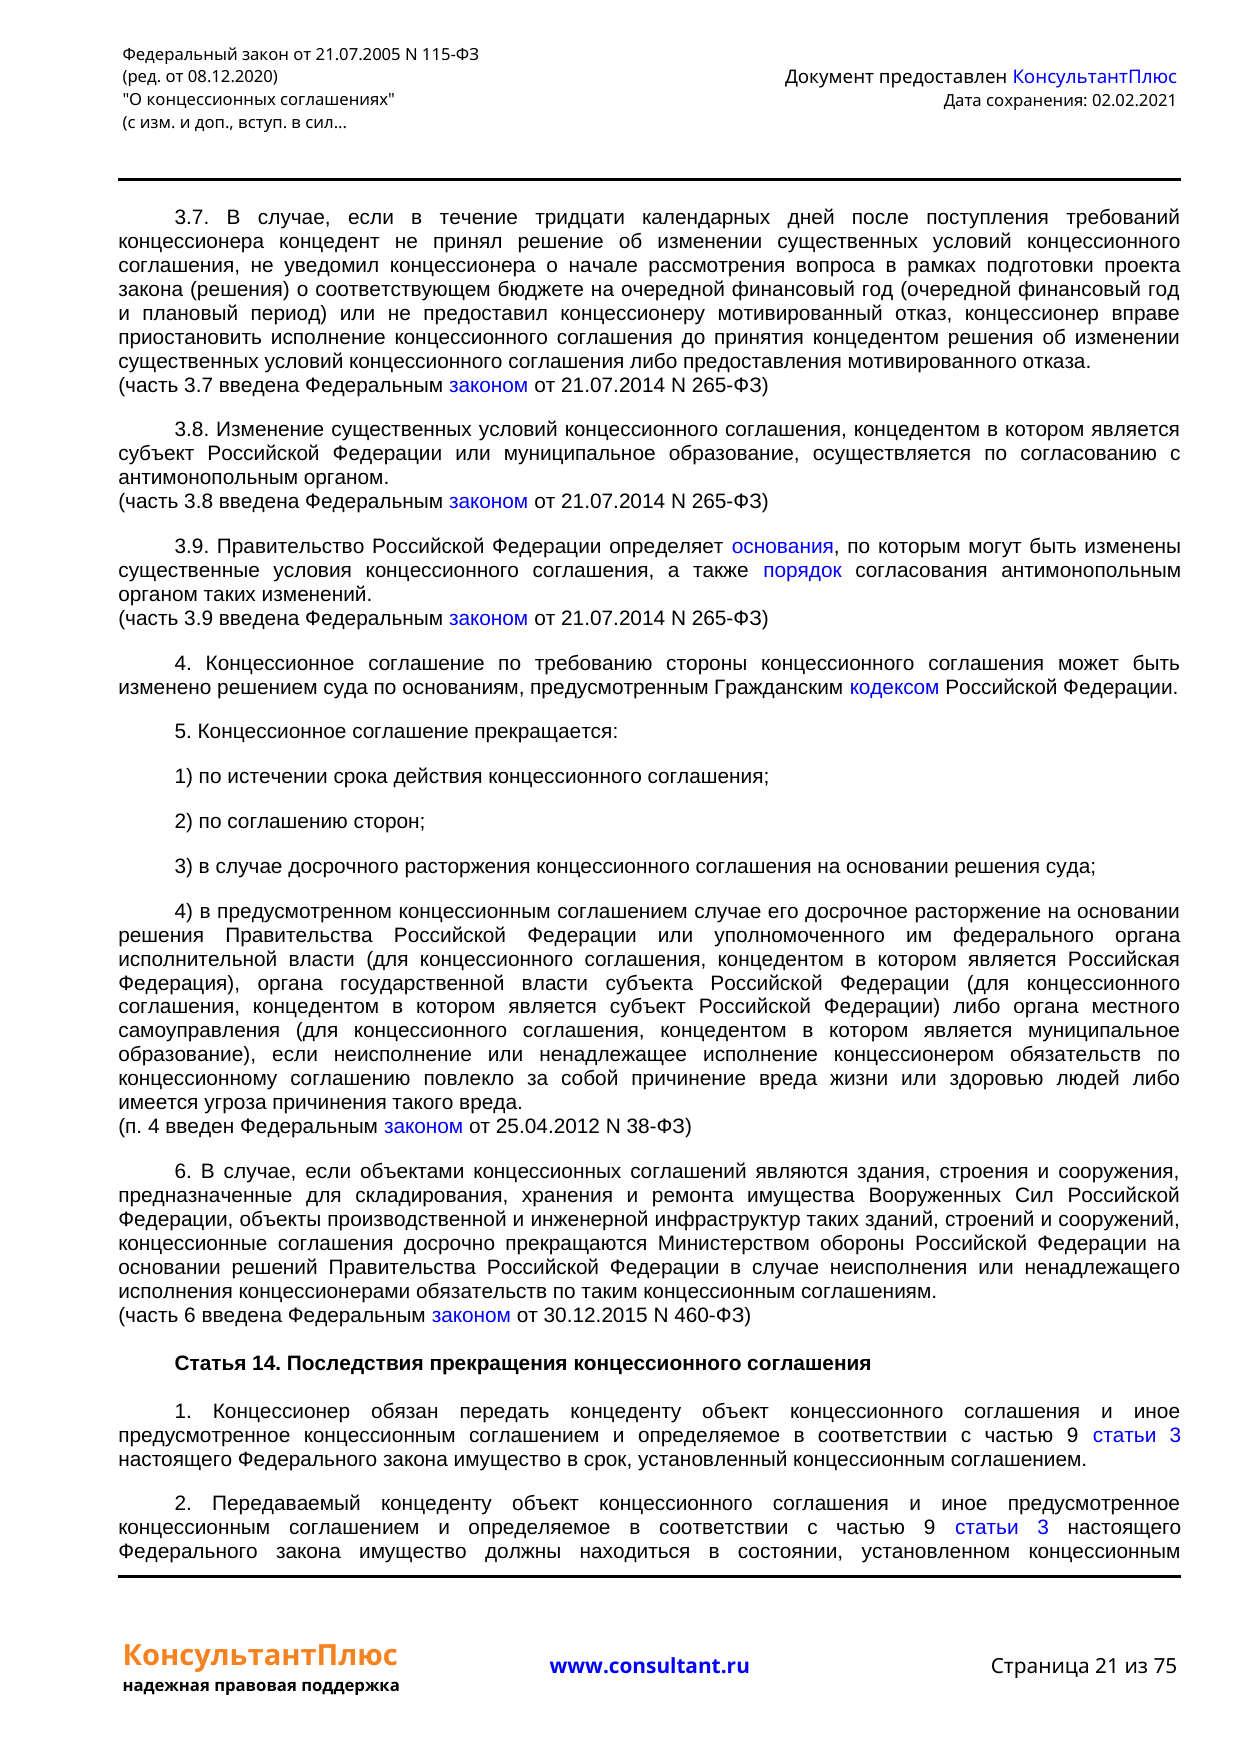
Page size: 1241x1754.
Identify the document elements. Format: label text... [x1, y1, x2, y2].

text 5. Концессионное соглашение прекращается: [118, 719, 1181, 743]
text 3.9. Правительство Российской Федерации определяет основания, по которым могут быть изменены существенные условия концессионного соглашения, а также порядок согласования антимонопольным органом таких изменений. [118, 534, 1181, 606]
text 4) в предусмотренном концессионным соглашением случае его досрочное расторжение на основании решения Правительства Российской Федерации или уполномоченного им федерального органа исполнительной власти (для концессионного соглашения, концедентом в котором является Российская Федерация), органа государственной власти субъекта Российской Федерации (для концессионного соглашения, концедентом в котором является субъект Российской Федерации) либо органа местного самоуправления (для концессионного соглашения, концедентом в котором является муниципальное образование), если неисполнение или ненадлежащее исполнение концессионером обязательств по концессионному соглашению повлекло за собой причинение вреда жизни или здоровью людей либо имеется угроза причинения такого вреда. [118, 898, 1181, 1114]
text 4. Концессионное соглашение по требованию стороны концессионного соглашения может быть изменено решением суда по основаниям, предусмотренным Гражданским кодексом Российской Федерации. [118, 651, 1181, 698]
text 3) в случае досрочного расторжения концессионного соглашения на основании решения суда; [118, 854, 1181, 878]
text (часть 3.9 введена Федеральным законом от 21.07.2014 N 265-ФЗ) [118, 606, 1181, 630]
text (часть 3.7 введена Федеральным законом от 21.07.2014 N 265-ФЗ) [118, 372, 1181, 396]
text 3.7. В случае, если в течение тридцати календарных дней после поступления требований концессионера концедент не принял решение об изменении существенных условий концессионного соглашения, не уведомил концессионера о начале рассмотрения вопроса в рамках подготовки проекта закона (решения) о соответствующем бюджете на очередной финансовый год (очередной финансовый год и плановый период) или не предоставил концессионеру мотивированный отказ, концессионер вправе приостановить исполнение концессионного соглашения до принятия концедентом решения об изменении существенных условий концессионного соглашения либо предоставления мотивированного отказа. [118, 205, 1181, 372]
text 1) по истечении срока действия концессионного соглашения; [118, 764, 1181, 788]
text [118, 1491, 1181, 1563]
text (часть 3.8 введена Федеральным законом от 21.07.2014 N 265-ФЗ) [118, 489, 1181, 513]
text 2) по соглашению сторон; [118, 809, 1181, 833]
text 3.8. Изменение существенных условий концессионного соглашения, концедентом в котором является субъект Российской Федерации или муниципальное образование, осуществляется по согласованию с антимонопольным органом. [118, 417, 1181, 489]
text 1. Концессионер обязан передать концеденту объект концессионного соглашения и иное предусмотренное концессионным соглашением и определяемое в соответствии с частью 9 статьи 3 настоящего Федерального закона имущество в срок, установленный концессионным соглашением. [118, 1398, 1181, 1470]
title Статья 14. Последствия прекращения концессионного соглашения [118, 1351, 1181, 1374]
text (часть 6 введена Федеральным законом от 30.12.2015 N 460-ФЗ) [118, 1303, 1181, 1327]
text 6. В случае, если объектами концессионных соглашений являются здания, строения и сооружения, предназначенные для складирования, хранения и ремонта имущества Вооруженных Сил Российской Федерации, объекты производственной и инженерной инфраструктур таких зданий, строений и сооружений, концессионные соглашения досрочно прекращаются Министерством обороны Российской Федерации на основании решений Правительства Российской Федерации в случае неисполнения или ненадлежащего исполнения концессионерами обязательств по таким концессионным соглашениям. [118, 1159, 1181, 1303]
text (п. 4 введен Федеральным законом от 25.04.2012 N 38-ФЗ) [118, 1114, 1181, 1138]
